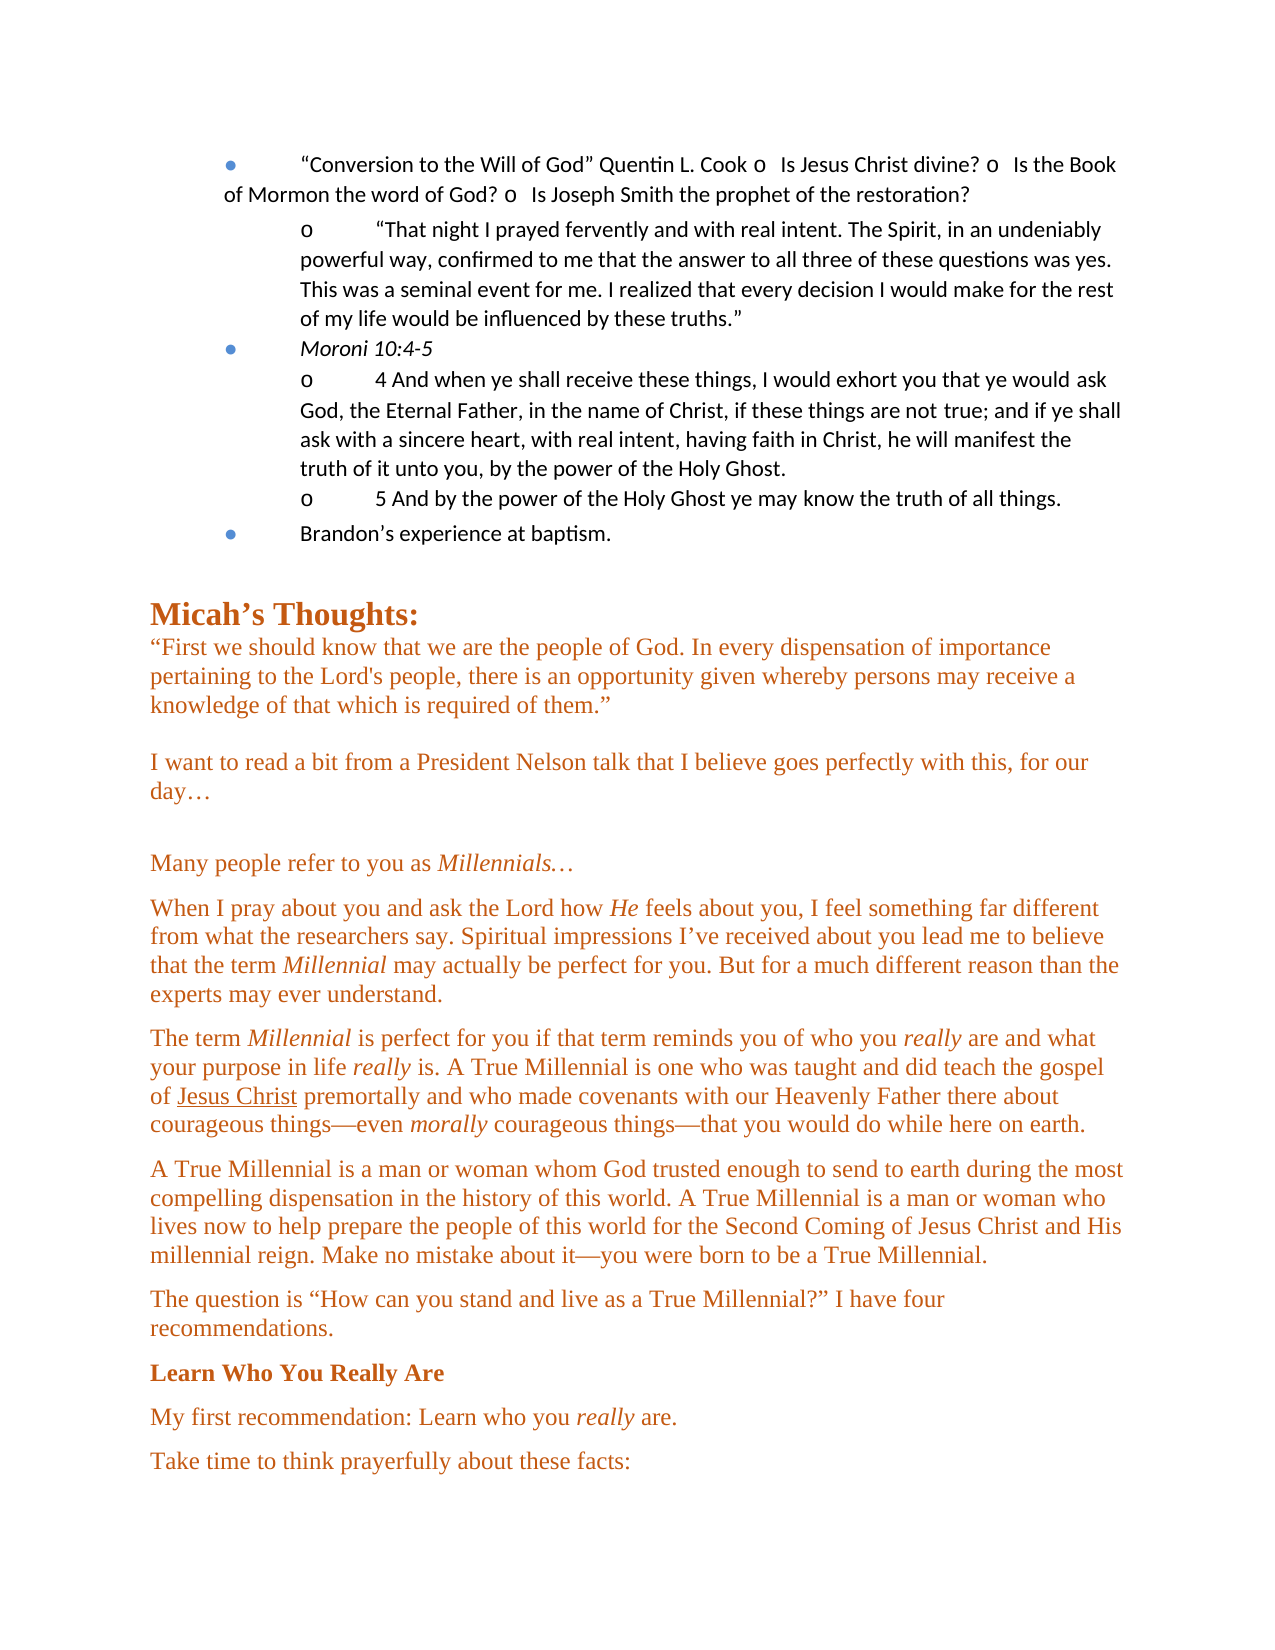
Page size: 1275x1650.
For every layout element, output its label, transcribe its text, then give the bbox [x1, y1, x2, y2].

list 5 And by the power of the Holy Ghost ye may know the truth of all things. [300, 484, 1124, 514]
text Take time to think prayerfully about these facts: [150, 1446, 1125, 1475]
text The term Millennial is perfect for you if that term reminds you of who you really are and what your purpose in life really is. A True Millennial is one who was taught and did teach the gospel of Jesus Christ premortally and who made covenants with our Heavenly Father there about courageous things—even morally courageous things—that you would do while here on earth. [150, 1023, 1125, 1138]
text A True Millennial is a man or woman whom God trusted enough to send to earth during the most compelling dispensation in the history of this world. A True Millennial is a man or woman who lives now to help prepare the people of this world for the Second Coming of Jesus Christ and His millennial reign. Make no mistake about it—you were born to be a True Millennial. [150, 1154, 1125, 1269]
text Many people refer to you as Millennials… [150, 848, 1125, 877]
list Moroni 10:4-5 [223, 334, 1124, 362]
text My first recommendation: Learn who you really are. [150, 1402, 1125, 1431]
text Micah’s Thoughts: “First we should know that we are the people of God. In every dispensation of importance pertaining to the Lord's people, there is an opportunity given whereby persons may receive a knowledge of that which is required of them.” I want to read a bit from a President Nelson talk that I believe goes perfectly with this, for our day… [150, 594, 1125, 833]
list “Conversion to the Will of God” Quentin L. Cook o Is Jesus Christ divine? o Is the Book of Mormon the word of God? o Is Joseph Smith the prophet of the restoration? [223, 150, 1124, 210]
text The question is “How can you stand and live as a True Millennial?” I have four recommendations. [150, 1284, 1125, 1342]
text When I pray about you and ask the Lord how He feels about you, I feel something far different from what the researchers say. Spiritual impressions I’ve received about you lead me to believe that the term Millennial may actually be perfect for you. But for a much different reason than the experts may ever understand. [150, 893, 1125, 1008]
list 4 And when ye shall receive these things, I would exhort you that ye would ask God, the Eternal Father, in the name of Christ, if these things are not true; and if ye shall ask with a sincere heart, with real intent, having faith in Christ, he will manifest the truth of it unto you, by the power of the Holy Ghost. [300, 365, 1124, 482]
list Brandon’s experience at baptism. [223, 519, 1124, 547]
text Learn Who You Really Are [150, 1358, 1125, 1386]
list “That night I prayed fervently and with real intent. The Spirit, in an undeniably powerful way, confirmed to me that the answer to all three of these questions was yes. This was a seminal event for me. I realized that every decision I would make for the rest of my life would be influenced by these truths.” [300, 215, 1124, 332]
